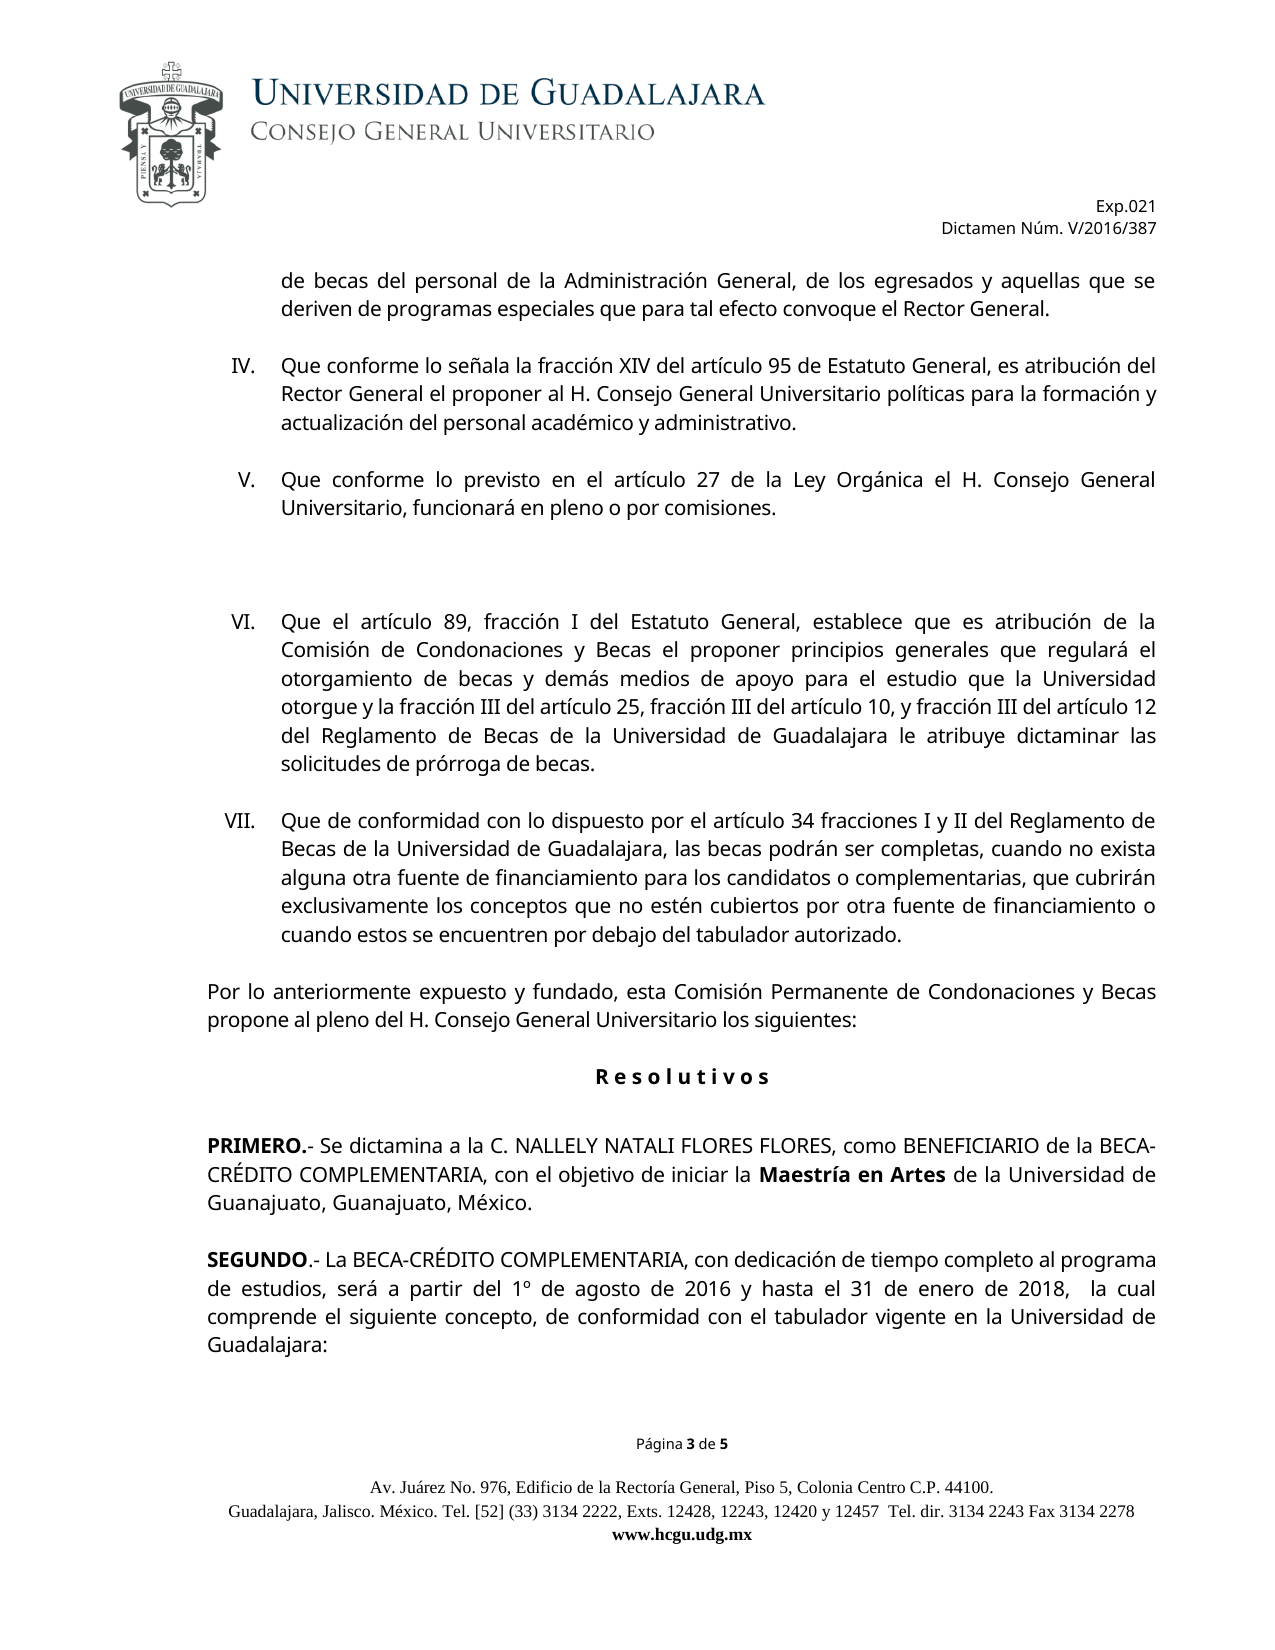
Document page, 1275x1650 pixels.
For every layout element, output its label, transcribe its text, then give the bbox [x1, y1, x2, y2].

list Que de conformidad con lo dispuesto por el artículo 34 fracciones I y II del Reglamento de Becas de la Universidad de Guadalajara, las becas podrán ser completas, cuando no exista alguna otra fuente de financiamiento para los candidatos o complementarias, que cubrirán exclusivamente los conceptos que no estén cubiertos por otra fuente de financiamiento o cuando estos se encuentren por debajo del tabulador autorizado. [256, 806, 1157, 948]
text Por lo anteriormente expuesto y fundado, esta Comisión Permanente de Condonaciones y Becas propone al pleno del H. Consejo General Universitario los siguientes: [207, 977, 1157, 1034]
list Que el artículo 89, fracción I del Estatuto General, establece que es atribución de la Comisión de Condonaciones y Becas el proponer principios generales que regulará el otorgamiento de becas y demás medios de apoyo para el estudio que la Universidad otorgue y la fracción III del artículo 25, fracción III del artículo 10, y fracción III del artículo 12 del Reglamento de Becas de la Universidad de Guadalajara le atribuye dictaminar las solicitudes de prórroga de becas. [256, 607, 1157, 778]
text R e s o l u t i v o s [207, 1062, 1157, 1091]
list Que conforme lo señala la fracción XIV del artículo 95 de Estatuto General, es atribución del Rector General el proponer al H. Consejo General Universitario políticas para la formación y actualización del personal académico y administrativo. [256, 351, 1157, 436]
list Que conforme lo previsto en el artículo 27 de el H. Consejo General Universitario, funcionará en pleno o por comisiones. [256, 465, 1157, 522]
text SEGUNDO.- La BECA-CRÉDITO COMPLEMENTARIA, con dedicación de tiempo completo al programa de estudios, será a partir del 1º de agosto de 2016 y hasta el 31 de enero de 2018, la cual comprende el siguiente concepto, de conformidad con el tabulador vigente en la Universidad de Guadalajara: [207, 1245, 1157, 1359]
picture [31, 1, 1275, 268]
text PRIMERO.- Se dictamina a la C. NALLELY NATALI FLORES FLORES, como BENEFICIARIO de la BECA-CRÉDITO COMPLEMENTARIA, con el objetivo de iniciar la Maestría en Artes de la Universidad de Guanajuato, Guanajuato, México. [207, 1131, 1157, 1217]
